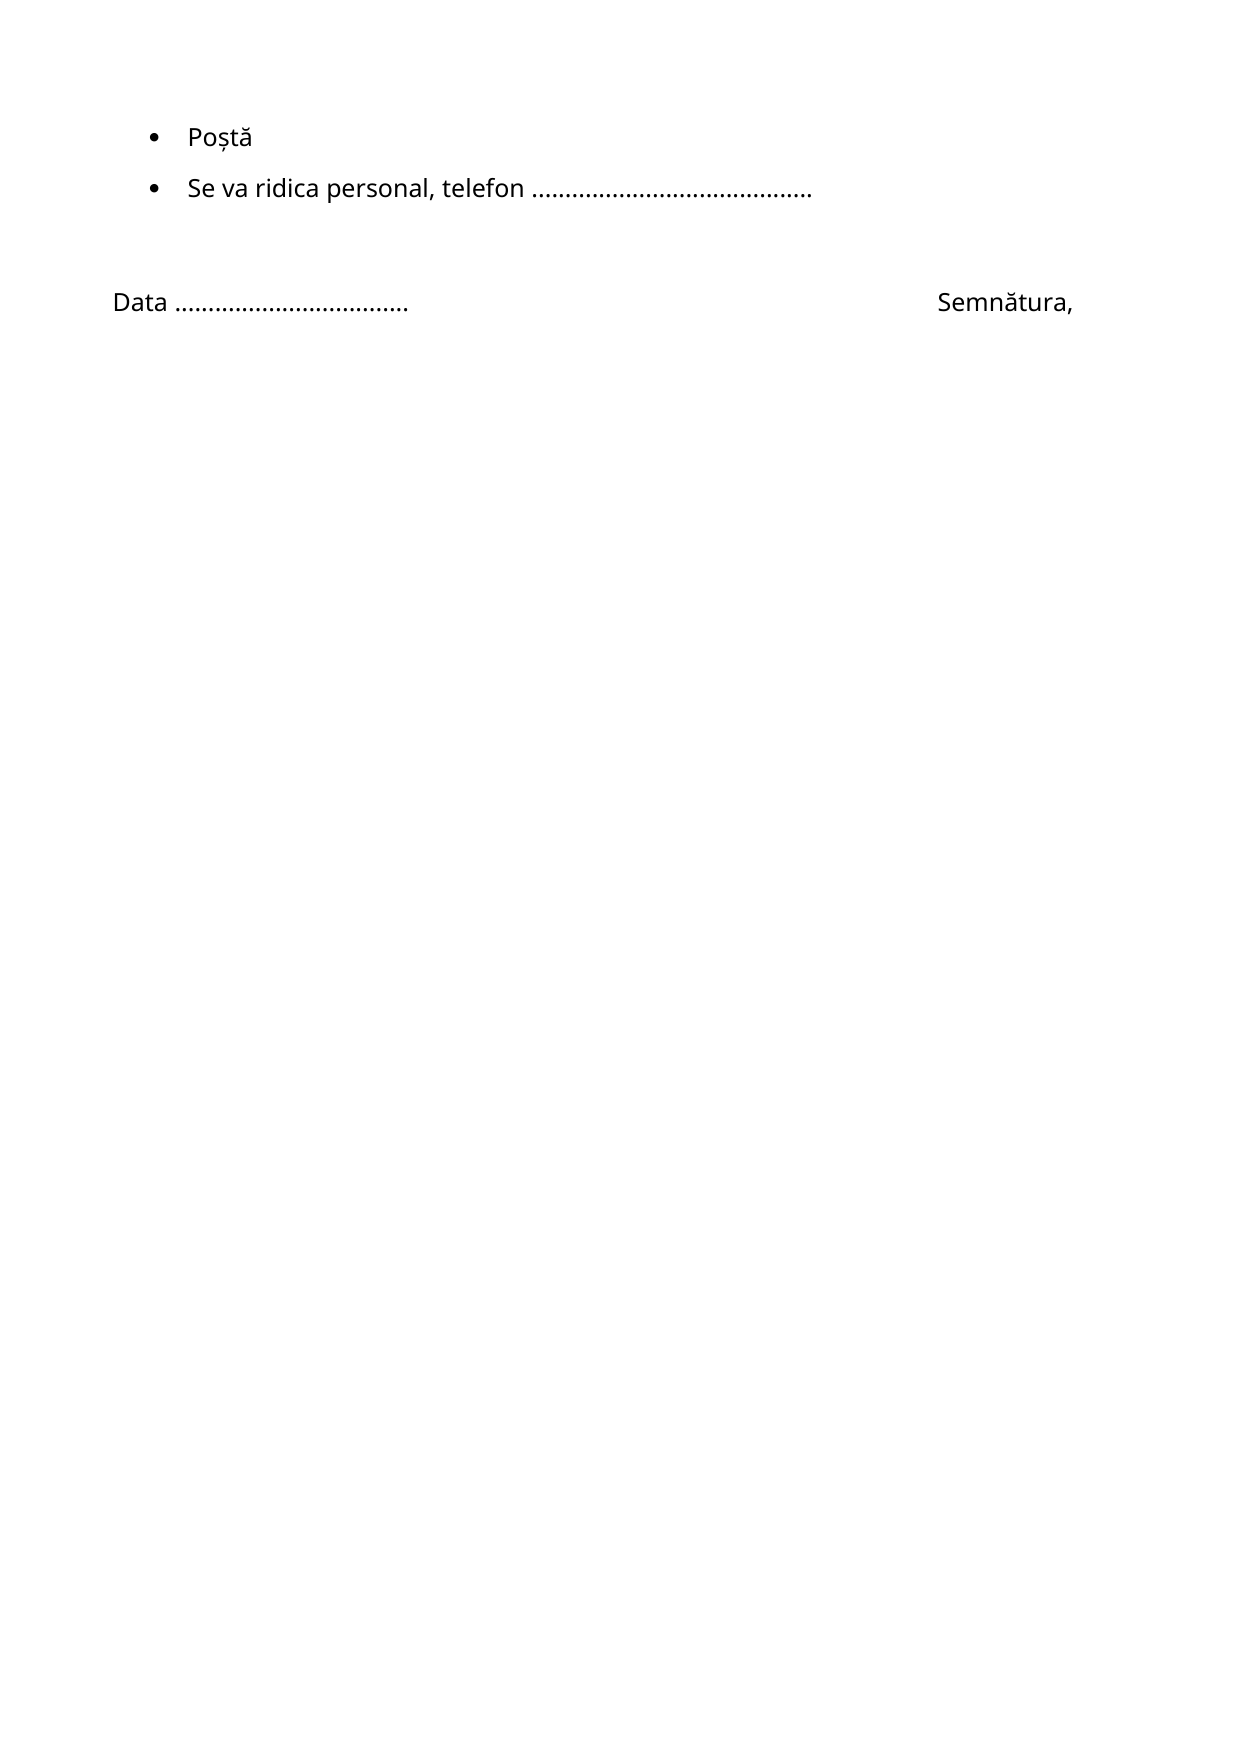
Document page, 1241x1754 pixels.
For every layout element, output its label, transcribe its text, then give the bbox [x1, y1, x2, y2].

text Data ................................... Semnătura, [112, 284, 1128, 319]
list Poştă [150, 120, 1128, 154]
list Se va ridica personal, telefon .......................................... [150, 171, 1128, 205]
